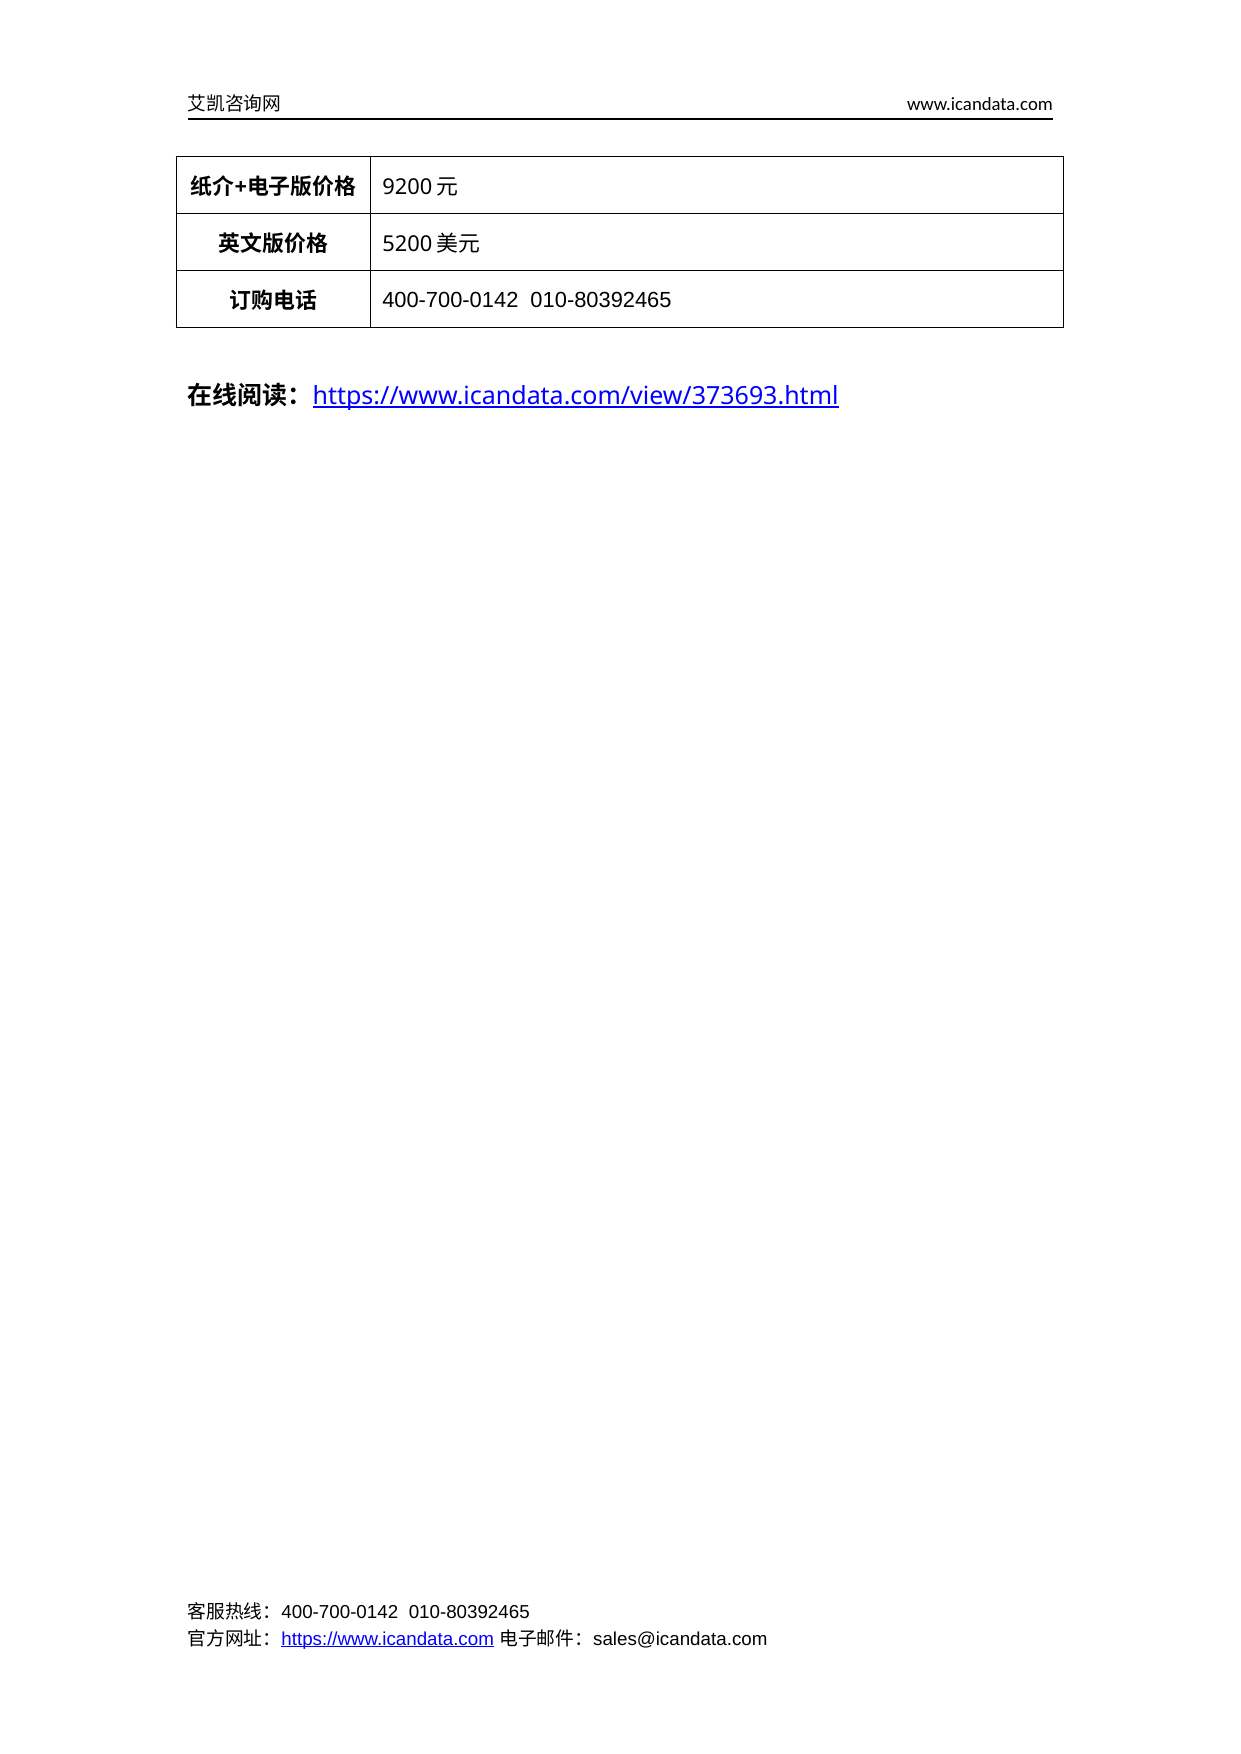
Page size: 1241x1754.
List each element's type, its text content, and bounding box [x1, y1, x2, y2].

text 在线阅读：https://www.icandata.com/view/373693.html [187, 361, 1053, 426]
table_cell 5200美元 [371, 214, 1063, 270]
table_cell 英文版价格 [177, 214, 370, 270]
table_cell 纸介+电子版价格 [177, 157, 370, 213]
table_cell 订购电话 [177, 271, 370, 327]
table_cell 9200元 [371, 157, 1063, 213]
table_cell 400-700-0142 010-80392465 [371, 271, 1063, 327]
